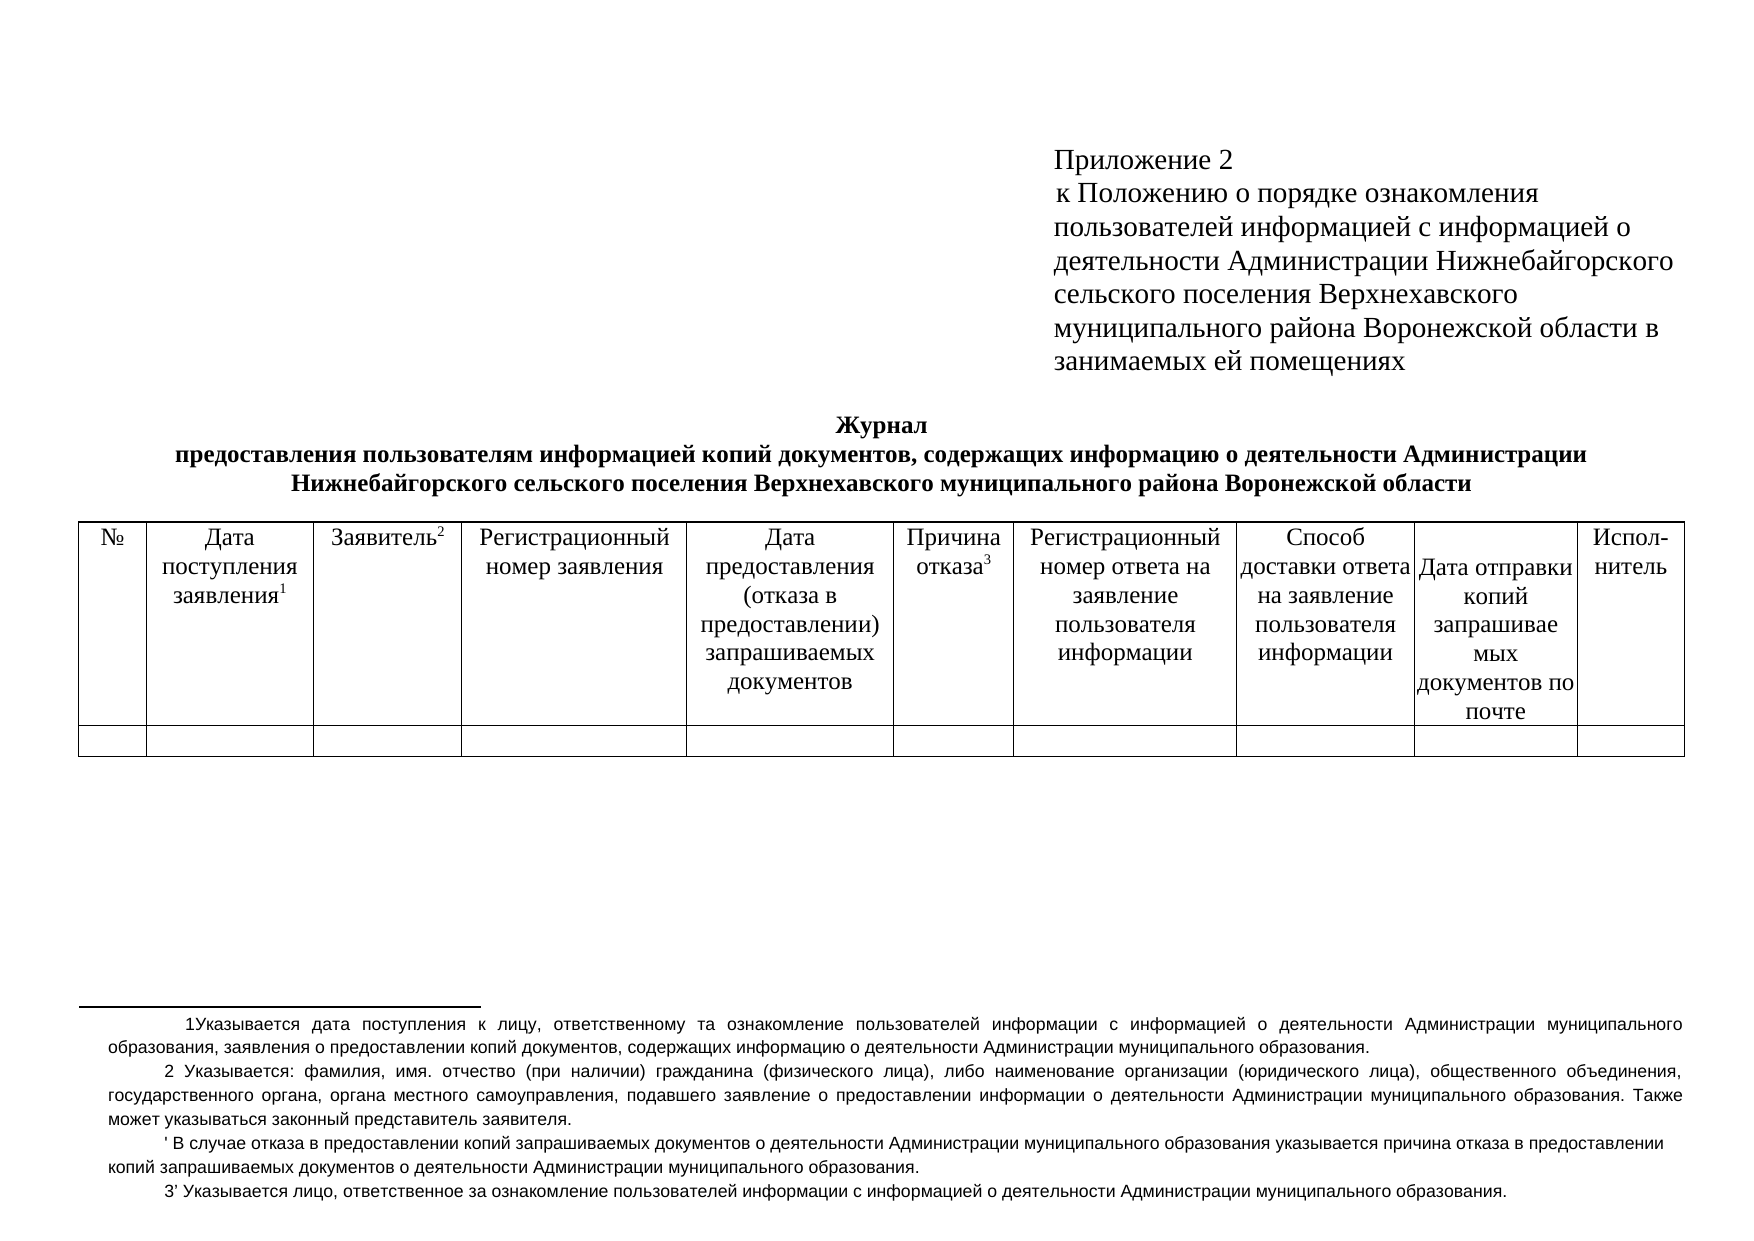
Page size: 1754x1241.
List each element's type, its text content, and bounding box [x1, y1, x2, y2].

table_cell [462, 726, 686, 756]
table_header Регистрационный номер ответа на заявление пользователя информации [1014, 523, 1236, 724]
table_header Дата поступления заявления [147, 523, 313, 724]
table_cell [1578, 726, 1684, 756]
text Журнал [79, 410, 1684, 439]
table_cell [79, 726, 146, 756]
text предоставления пользователям информацией копий документов, содержащих информацию о деятельности Администрации Нижнебайгорского сельского поселения Верхнехавского муниципального района Воронежской области [79, 439, 1684, 496]
table_cell [314, 726, 461, 756]
table_header Регистрационный номер заявления [462, 523, 686, 724]
table_cell [147, 726, 313, 756]
table_header Дата предоставления (отказа в предоставлении) запрашиваемых документов [687, 523, 893, 724]
table_cell [687, 726, 893, 756]
table_header Испол-нитель [1578, 523, 1684, 724]
table_header Заявитель [314, 523, 461, 724]
table_header Причина отказа [894, 523, 1013, 724]
table_header Дата отправки копий запрашивае мых документов по почте [1415, 523, 1577, 724]
text к Положению о порядке ознакомления пользователей информацией с информацией о деятельности Администрации Нижнебайгорского сельского поселения Верхнехавского муниципального района Воронежской области в занимаемых ей помещениях [1054, 176, 1684, 377]
text Приложение 2 [1054, 142, 1684, 176]
table_header № [79, 523, 146, 724]
table_cell [1237, 726, 1414, 756]
table_cell [894, 726, 1013, 756]
table_cell [1415, 726, 1577, 756]
table_cell [1014, 726, 1236, 756]
table_header Способ доставки ответа на заявление пользователя информации [1237, 523, 1414, 724]
